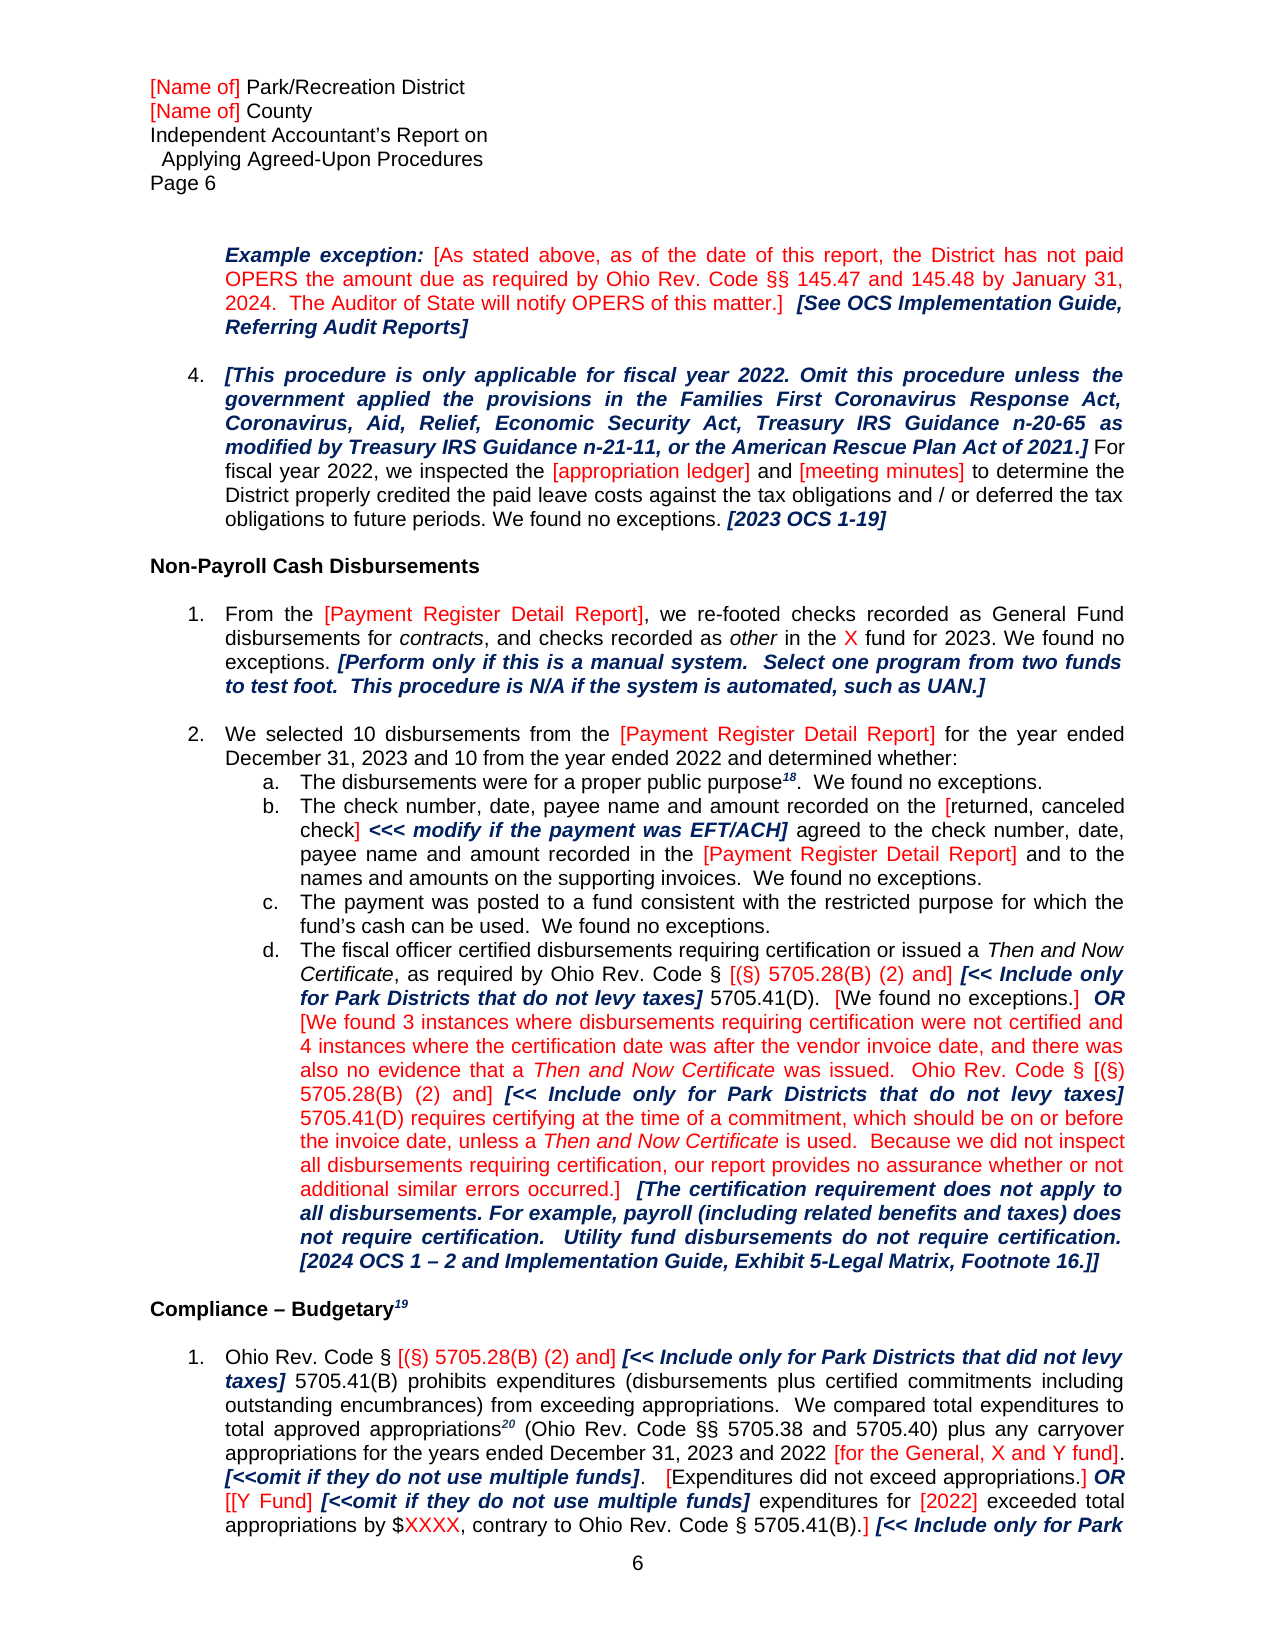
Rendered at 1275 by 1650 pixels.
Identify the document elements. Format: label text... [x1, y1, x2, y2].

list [187, 1345, 1125, 1537]
list From the [Payment Register Detail Report], we re-footed checks recorded as General Fund disbursements for contracts, and checks recorded as other in the X fund for 2023. We found no exceptions. [Perform only if this is a manual system. Select one program from two funds to test foot. This procedure is N/A if the system is automated, such as UAN.] [187, 602, 1125, 698]
list [This procedure is only applicable for fiscal year 2022. Omit this procedure unless the government applied the provisions in the Families First Coronavirus Response Act, Coronavirus, Aid, Relief, Economic Security Act, Treasury IRS Guidance n-20-65 as modified by Treasury IRS Guidance n-21-11, or the American Rescue Plan Act of 2021.] For fiscal year 2022, we inspected the [appropriation ledger] and [meeting minutes] to determine the District properly credited the paid leave costs against the tax obligations and / or deferred the tax obligations to future periods. We found no exceptions. [2023 OCS 1-19] [187, 363, 1125, 530]
list The disbursements were for a proper public purpose. We found no exceptions. [262, 770, 1125, 794]
text Non-Payroll Cash Disbursements [150, 554, 1125, 578]
text Example exception: [As stated above, as of the date of this report, the District has not paid OPERS the amount due as required by Ohio Rev. Code §§ 145.47 and 145.48 by January 31, 2024. The Auditor of State will notify OPERS of this matter.] [See OCS Implementation Guide, Referring Audit Reports] [225, 243, 1125, 339]
list The fiscal officer certified disbursements requiring certification or issued a Then and Now Certificate, as required by Ohio Rev. Code § [(§) 5705.28(B) (2) and] [<< Include only for Park Districts that do not levy taxes] 5705.41(D). [We found no exceptions.] OR [We found 3 instances where disbursements requiring certification were not certified and 4 instances where the certification date was after the vendor invoice date, and there was also no evidence that a Then and Now Certificate was issued. Ohio Rev. Code § [(§) 5705.28(B) (2) and] [<< Include only for Park Districts that do not levy taxes] 5705.41(D) requires certifying at the time of a commitment, which should be on or before the invoice date, unless a Then and Now Certificate is used. Because we did not inspect all disbursements requiring certification, our report provides no assurance whether or not additional similar errors occurred.] [The certification requirement does not apply to all disbursements. For example, payroll (including related benefits and taxes) does not require certification. Utility fund disbursements do not require certification. [2024 OCS 1 – 2 and Implementation Guide, Exhibit 5-Legal Matrix, Footnote 16.]] [262, 938, 1125, 1273]
text Compliance – Budgetary [150, 1297, 1125, 1321]
list The payment was posted to a fund consistent with the restricted purpose for which the fund’s cash can be used. We found no exceptions. [262, 890, 1125, 938]
list The check number, date, payee name and amount recorded on the [returned, canceled check] <<< modify if the payment was EFT/ACH] agreed to the check number, date, payee name and amount recorded in the [Payment Register Detail Report] and to the names and amounts on the supporting invoices. We found no exceptions. [262, 794, 1125, 890]
list We selected 10 disbursements from the [Payment Register Detail Report] for the year ended December 31, 2023 and 10 from the year ended 2022 and determined whether: [187, 722, 1125, 770]
